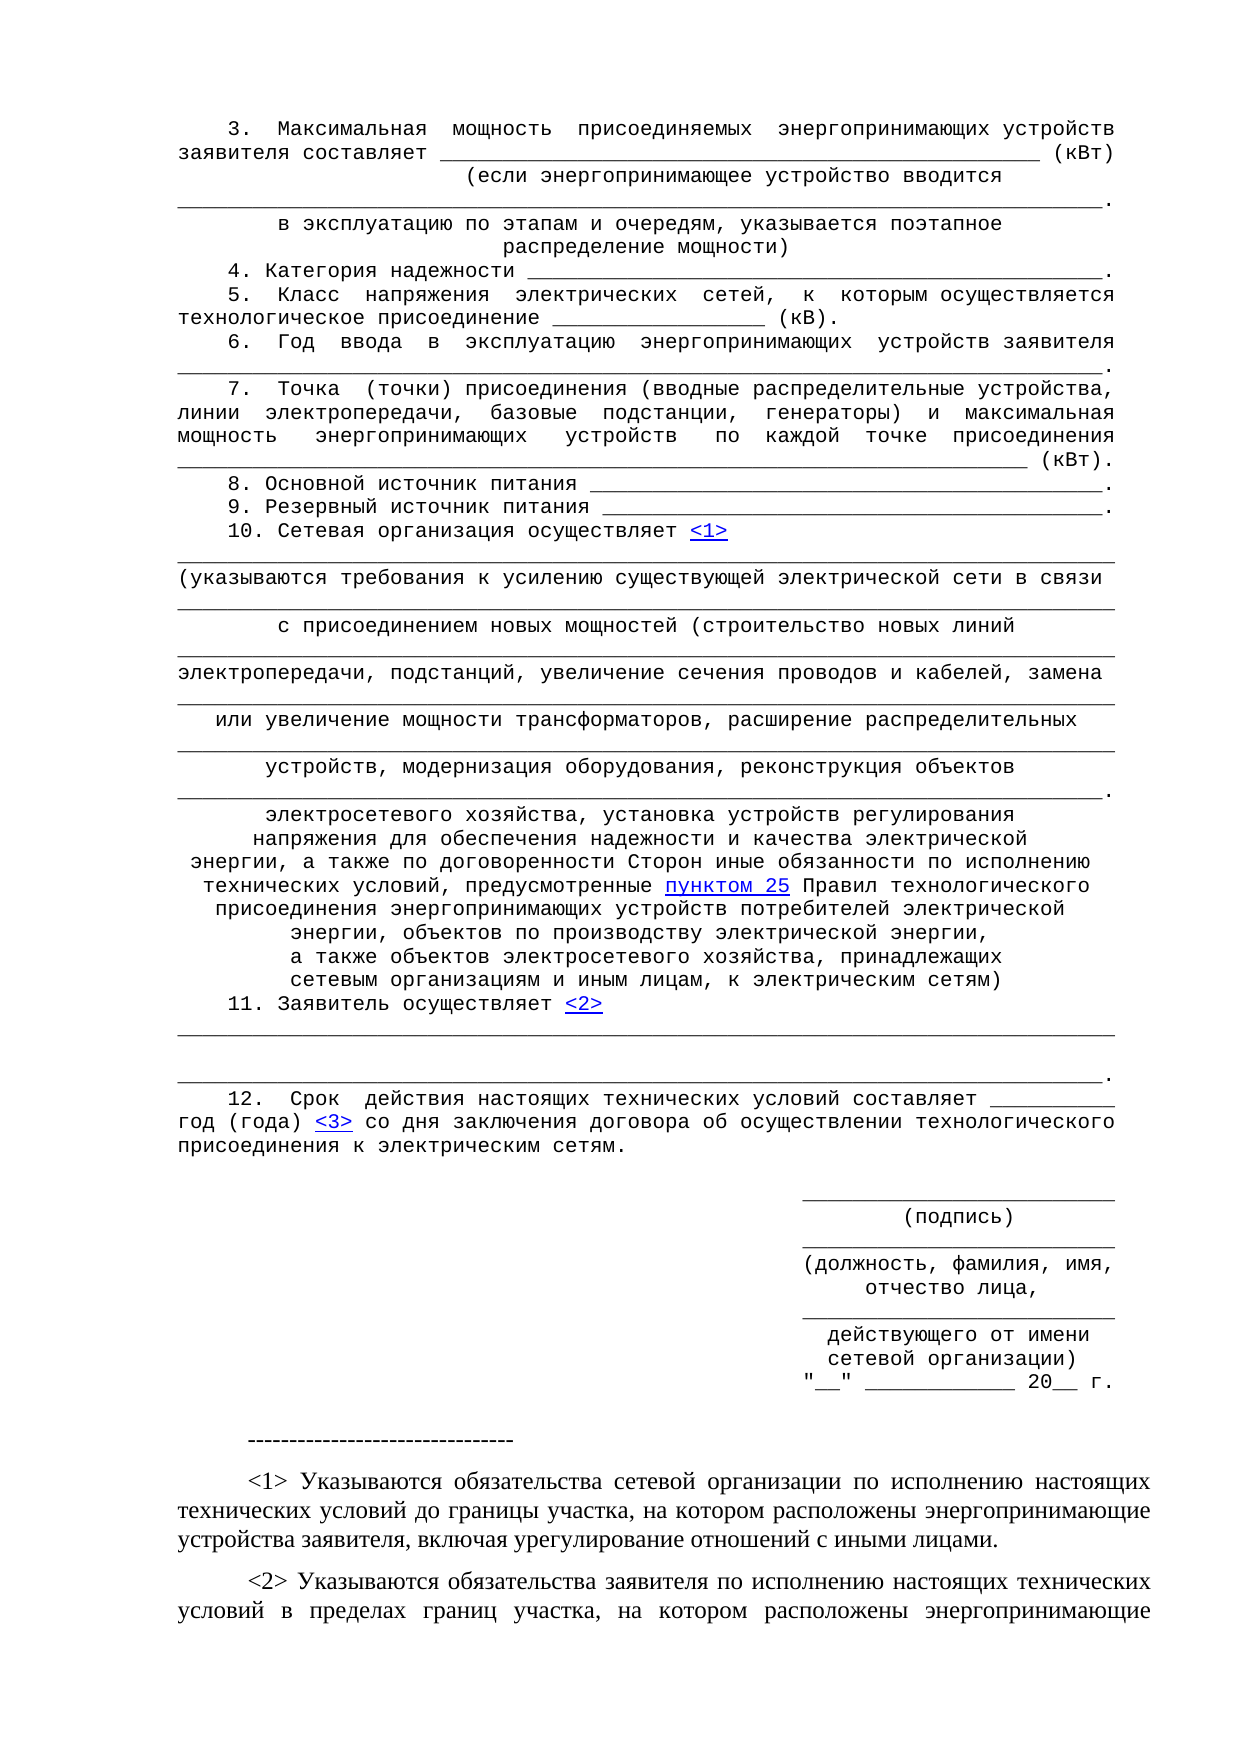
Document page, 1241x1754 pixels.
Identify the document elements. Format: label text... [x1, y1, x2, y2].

text электропередачи, подстанций, увеличение сечения проводов и кабелей, замена [177, 662, 1152, 686]
text 6. Год ввода в эксплуатацию энергопринимающих устройств заявителя [177, 331, 1152, 354]
text ___________________________________________________________________________ [177, 1017, 1152, 1040]
text 9. Резервный источник питания ________________________________________. [177, 496, 1152, 520]
text сетевым организациям и иным лицам, к электрическим сетям) [177, 969, 1152, 993]
text -------------------------------- [177, 1424, 1152, 1452]
text напряжения для обеспечения надежности и качества электрической [177, 827, 1152, 851]
text __________________________________________________________________________. [177, 1064, 1152, 1088]
text 12. Срок действия настоящих технических условий составляет __________ [177, 1088, 1152, 1111]
text 11. Заявитель осуществляет <2> [177, 993, 1152, 1017]
text __________________________________________________________________________. [177, 189, 1152, 213]
text распределение мощности) [177, 236, 1152, 260]
text (подпись) [177, 1206, 1152, 1229]
text электросетевого хозяйства, установка устройств регулирования [177, 804, 1152, 827]
text 4. Категория надежности ______________________________________________. [177, 260, 1152, 284]
text технических условий, предусмотренные пунктом 25 Правил технологического [177, 875, 1152, 898]
text год (года) <3> со дня заключения договора об осуществлении технологического [177, 1111, 1152, 1135]
text энергии, а также по договоренности Сторон иные обязанности по исполнению [177, 851, 1152, 875]
text действующего от имени [177, 1324, 1152, 1348]
text или увеличение мощности трансформаторов, расширение распределительных [177, 709, 1152, 733]
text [177, 1566, 1152, 1623]
text _________________________ [177, 1300, 1152, 1324]
text присоединения к электрическим сетям. [177, 1135, 1152, 1158]
text _________________________ [177, 1229, 1152, 1253]
text заявителя составляет ________________________________________________ (кВт) [177, 142, 1152, 165]
text __________________________________________________________________________. [177, 780, 1152, 804]
text присоединения энергопринимающих устройств потребителей электрической [177, 898, 1152, 922]
text 5. Класс напряжения электрических сетей, к которым осуществляется [177, 284, 1152, 307]
text ___________________________________________________________________________ [177, 544, 1152, 567]
text (указываются требования к усилению существующей электрической сети в связи [177, 567, 1152, 591]
text 10. Сетевая организация осуществляет <1> [177, 520, 1152, 544]
text энергии, объектов по производству электрической энергии, [177, 922, 1152, 946]
text (если энергопринимающее устройство вводится [177, 165, 1152, 189]
text "__" ____________ 20__ г. [177, 1371, 1152, 1395]
text <1> Указываются обязательства сетевой организации по исполнению настоящих технических условий до границы участка, на котором расположены энергопринимающие устройства заявителя, включая урегулирование отношений с иными лицами. [177, 1466, 1152, 1552]
text отчество лица, [177, 1277, 1152, 1300]
text ____________________________________________________________________ (кВт). [177, 449, 1152, 473]
text линии электропередачи, базовые подстанции, генераторы) и максимальная [177, 402, 1152, 426]
text ___________________________________________________________________________ [177, 638, 1152, 662]
text 8. Основной источник питания _________________________________________. [177, 473, 1152, 496]
text (должность, фамилия, имя, [177, 1253, 1152, 1277]
text ___________________________________________________________________________ [177, 686, 1152, 709]
text технологическое присоединение _________________ (кВ). [177, 307, 1152, 331]
text 3. Максимальная мощность присоединяемых энергопринимающих устройств [177, 118, 1152, 142]
text _________________________ [177, 1182, 1152, 1206]
text а также объектов электросетевого хозяйства, принадлежащих [177, 946, 1152, 969]
text сетевой организации) [177, 1348, 1152, 1371]
text с присоединением новых мощностей (строительство новых линий [177, 615, 1152, 638]
text в эксплуатацию по этапам и очередям, указывается поэтапное [177, 213, 1152, 236]
text ___________________________________________________________________________ [177, 591, 1152, 615]
text ___________________________________________________________________________ [177, 733, 1152, 757]
text мощность энергопринимающих устройств по каждой точке присоединения [177, 426, 1152, 449]
text __________________________________________________________________________. [177, 354, 1152, 378]
text 7. Точка (точки) присоединения (вводные распределительные устройства, [177, 378, 1152, 402]
text устройств, модернизация оборудования, реконструкция объектов [177, 757, 1152, 780]
